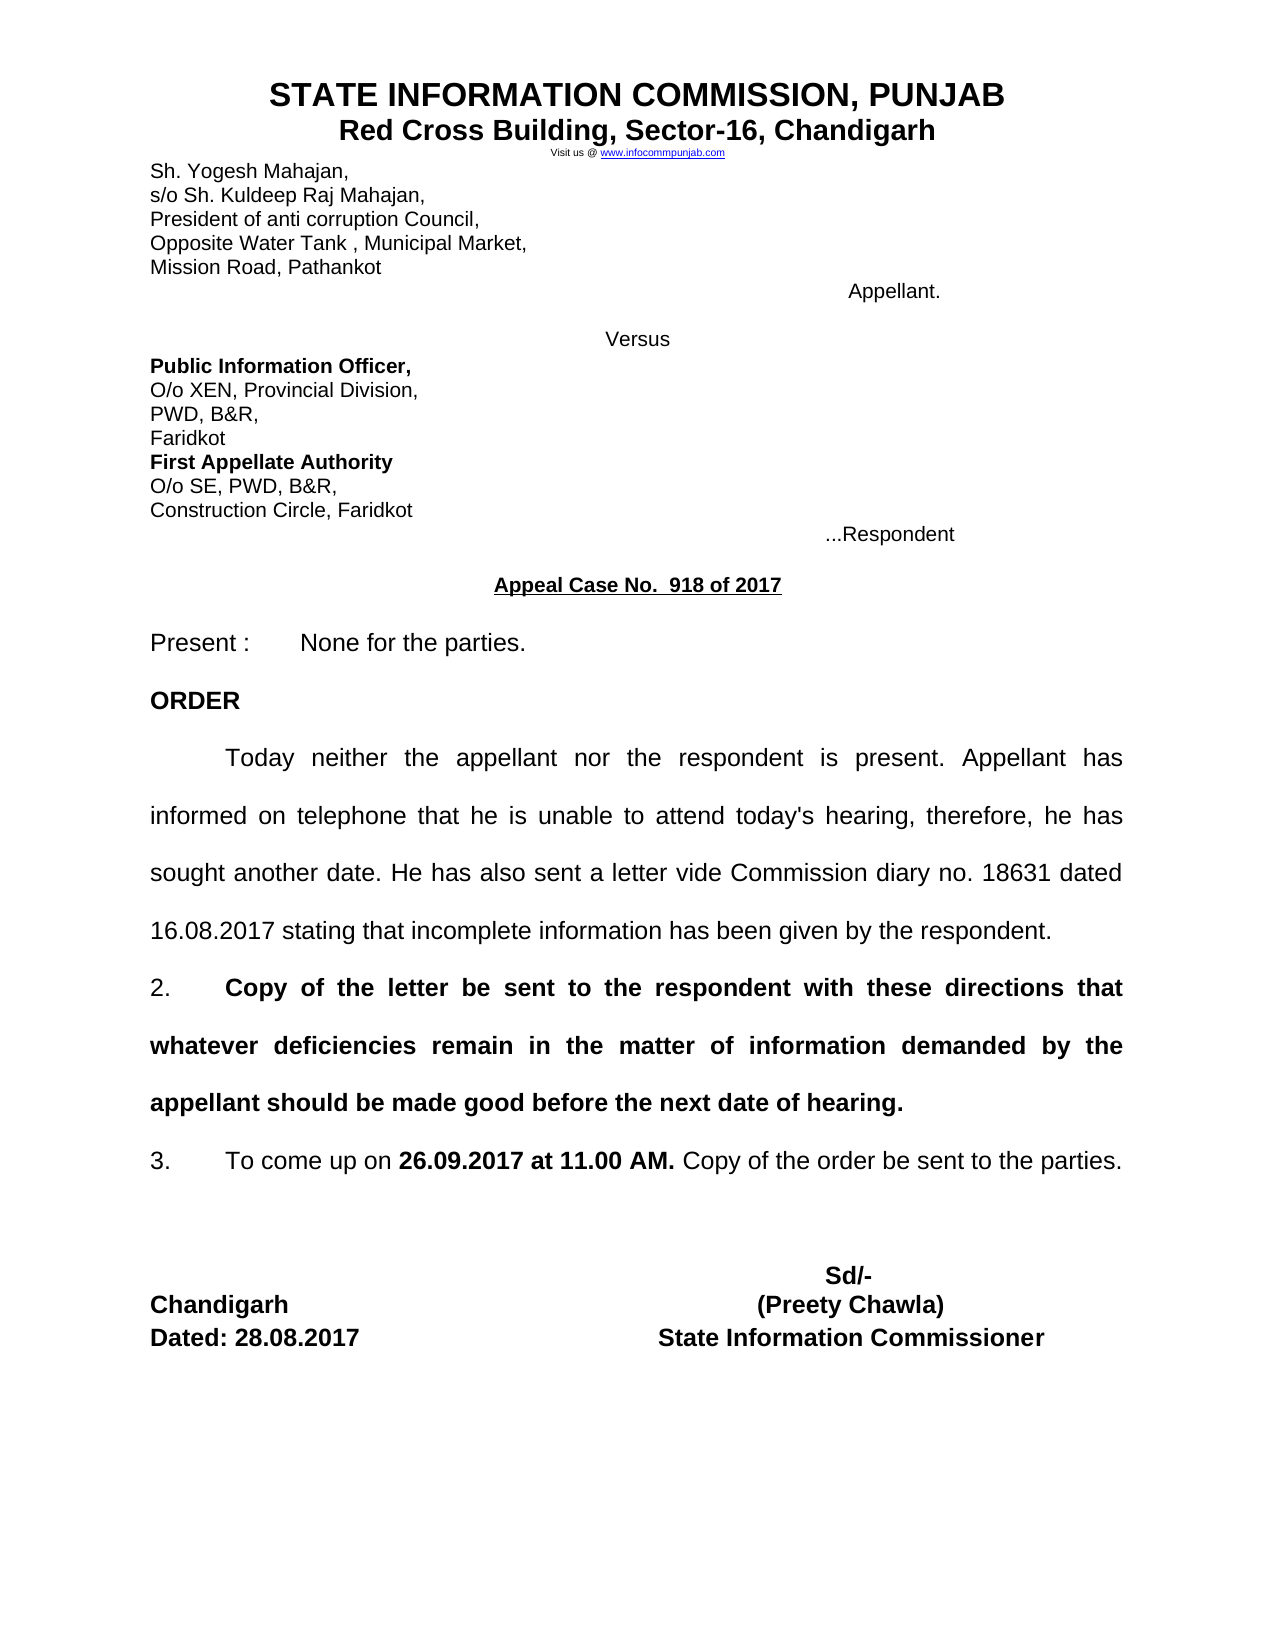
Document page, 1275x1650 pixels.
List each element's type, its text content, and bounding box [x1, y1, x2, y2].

text Red Cross Building, Sector-16, Chandigarh [150, 113, 1125, 147]
text Construction Circle, Faridkot [150, 498, 1125, 522]
text ...Respondent [150, 522, 1125, 546]
text Today neither the appellant nor the respondent is present. Appellant has informed on telephone that he is unable to attend today's hearing, therefore, he has sought another date. He has also sent a letter vide Commission diary no. 18631 dated 16.08.2017 stating that incomplete information has been given by the respondent. [150, 743, 1125, 944]
text Chandigarh (Preety Chawla) [150, 1289, 1125, 1318]
text Mission Road, Pathankot [150, 255, 1125, 279]
text Present : None for the parties. [150, 628, 1125, 657]
text Appeal Case No. 918 of 2017 [150, 573, 1125, 597]
text Faridkot [150, 426, 1125, 450]
text O/o SE, PWD, B&R, [150, 474, 1125, 498]
text ORDER [150, 686, 1125, 714]
text 3. To come up on 26.09.2017 at 11.00 AM. Copy of the order be sent to the parties. [150, 1146, 1125, 1174]
text Sh. Yogesh Mahajan, [150, 159, 1125, 183]
text President of anti corruption Council, [150, 207, 1125, 231]
text First Appellate Authority [150, 450, 1125, 474]
text Appellant. [150, 279, 1125, 303]
text Public Information Officer, [150, 354, 1125, 378]
text O/o XEN, Provincial Division, [150, 378, 1125, 402]
text PWD, B&R, [150, 402, 1125, 426]
text 2. Copy of the letter be sent to the respondent with these directions that whatever deficiencies remain in the matter of information demanded by the appellant should be made good before the next date of hearing. [150, 973, 1125, 1117]
text s/o Sh. Kuldeep Raj Mahajan, [150, 183, 1125, 207]
text Versus [150, 327, 1125, 351]
text Sd/- [750, 1261, 1125, 1289]
text Opposite Water Tank , Municipal Market, [150, 231, 1125, 255]
text Dated: 28.08.2017 State Information Commissioner [150, 1323, 1125, 1351]
text STATE INFORMATION COMMISSION, PUNJAB [150, 75, 1125, 113]
